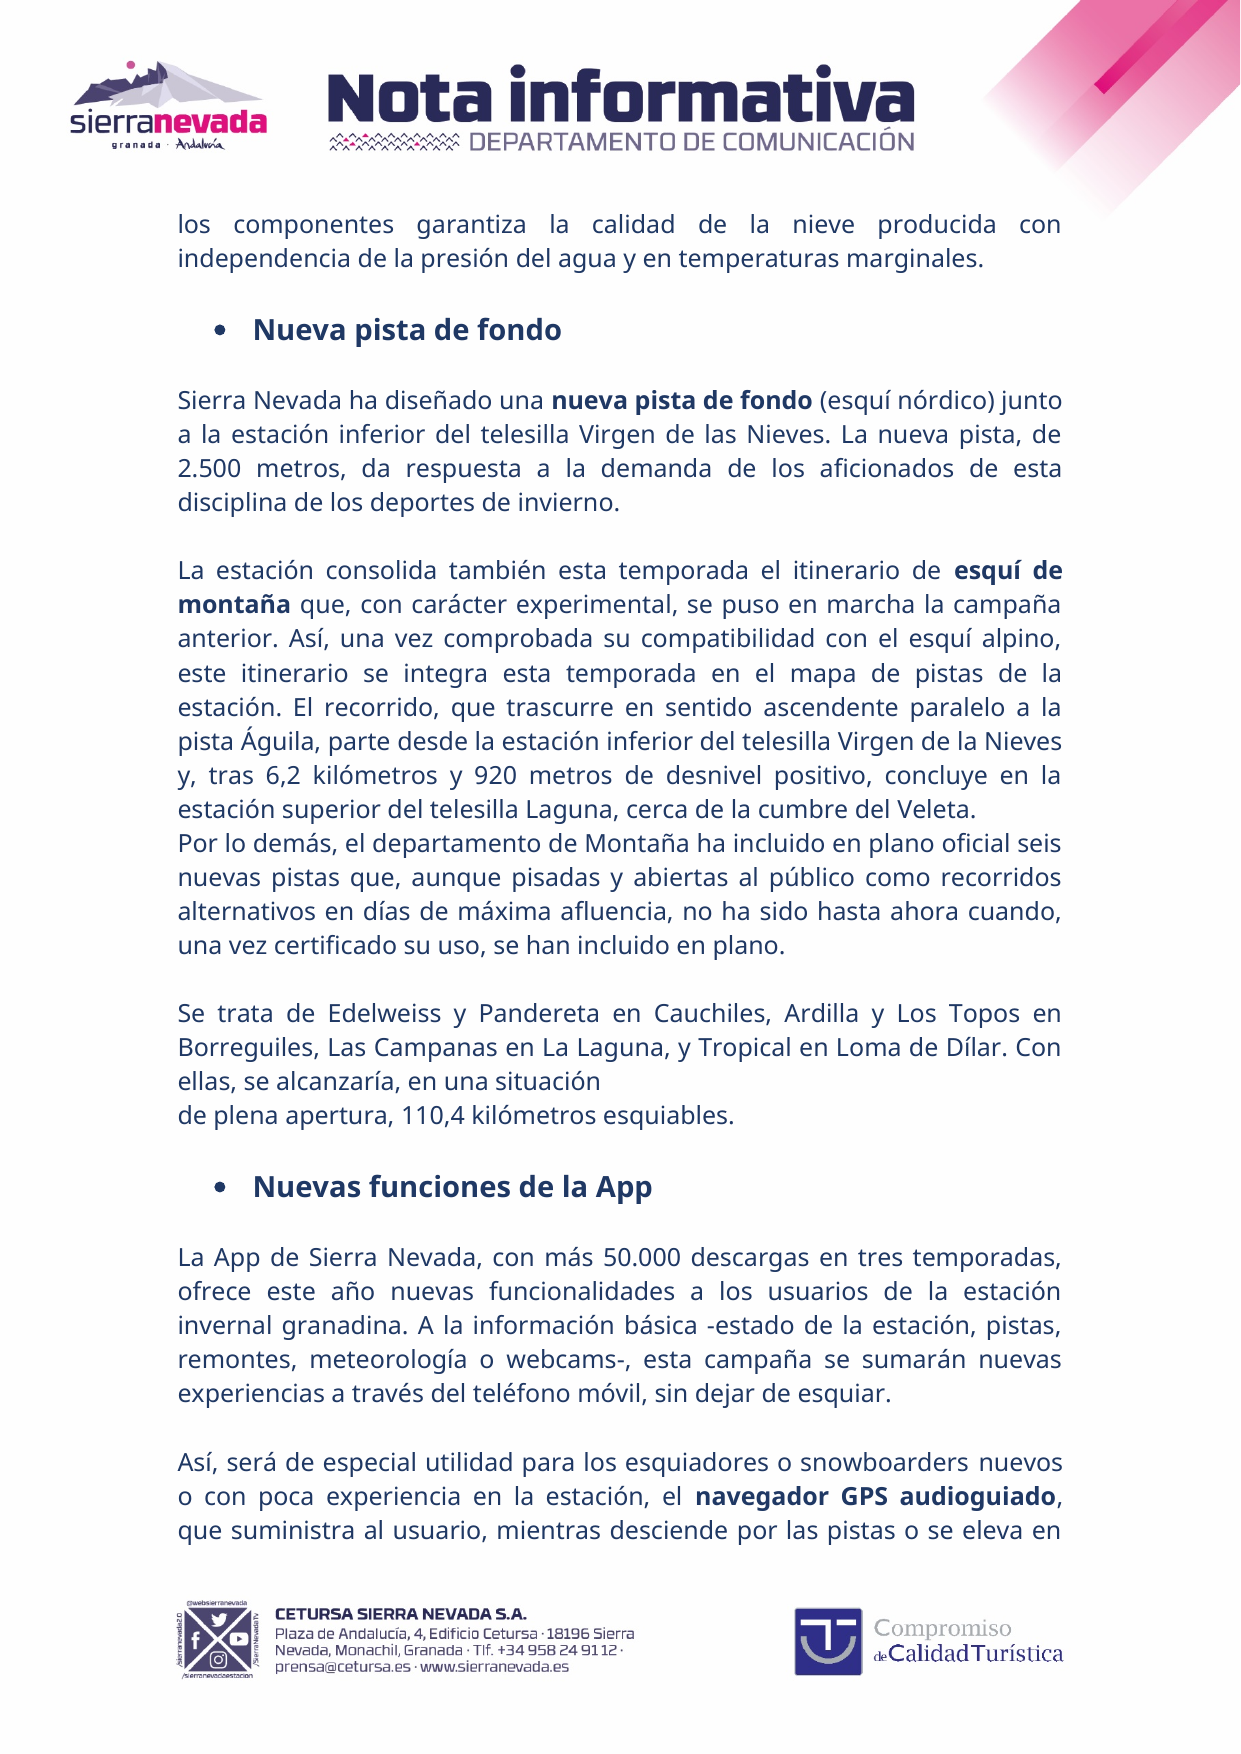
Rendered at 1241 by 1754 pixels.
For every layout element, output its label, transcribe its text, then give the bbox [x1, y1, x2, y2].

text de plena apertura, 110,4 kilómetros esquiables. [177, 1098, 1063, 1132]
picture [0, 0, 1241, 1754]
list Nuevas funciones de la App [215, 1166, 1063, 1206]
text La estación consolida también esta temporada el itinerario de esquí de montaña que, con carácter experimental, se puso en marcha la campaña anterior. Así, una vez comprobada su compatibilidad con el esquí alpino, este itinerario se integra esta temporada en el mapa de pistas de la estación. El recorrido, que trascurre en sentido ascendente paralelo a la pista Águila, parte desde la estación inferior del telesilla Virgen de la Nieves y, tras 6,2 kilómetros y 920 metros de desnivel positivo, concluye en la estación superior del telesilla Laguna, cerca de la cumbre del Veleta. [177, 553, 1063, 826]
list Nueva pista de fondo [215, 309, 1063, 349]
text Se trata de Edelweiss y Pandereta en Cauchiles, Ardilla y Los Topos en Borreguiles, Las Campanas en La Laguna, y Tropical en Loma de Dílar. Con ellas, se alcanzaría, en una situación [177, 996, 1063, 1098]
text La App de Sierra Nevada, con más 50.000 descargas en tres temporadas, ofrece este año nuevas funcionalidades a los usuarios de la estación invernal granadina. A la información básica -estado de la estación, pistas, remontes, meteorología o webcams-, esta campaña se sumarán nuevas experiencias a través del teléfono móvil, sin dejar de esquiar. [177, 1240, 1063, 1410]
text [177, 207, 1063, 275]
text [177, 1444, 1063, 1546]
text Por lo demás, el departamento de Montaña ha incluido en plano oficial seis nuevas pistas que, aunque pisadas y abiertas al público como recorridos alternativos en días de máxima afluencia, no ha sido hasta ahora cuando, una vez certificado su uso, se han incluido en plano. [177, 826, 1063, 962]
text Sierra Nevada ha diseñado una nueva pista de fondo (esquí nórdico) junto a la estación inferior del telesilla Virgen de las Nieves. La nueva pista, de 2.500 metros, da respuesta a la demanda de los aficionados de esta disciplina de los deportes de invierno. [177, 383, 1063, 519]
